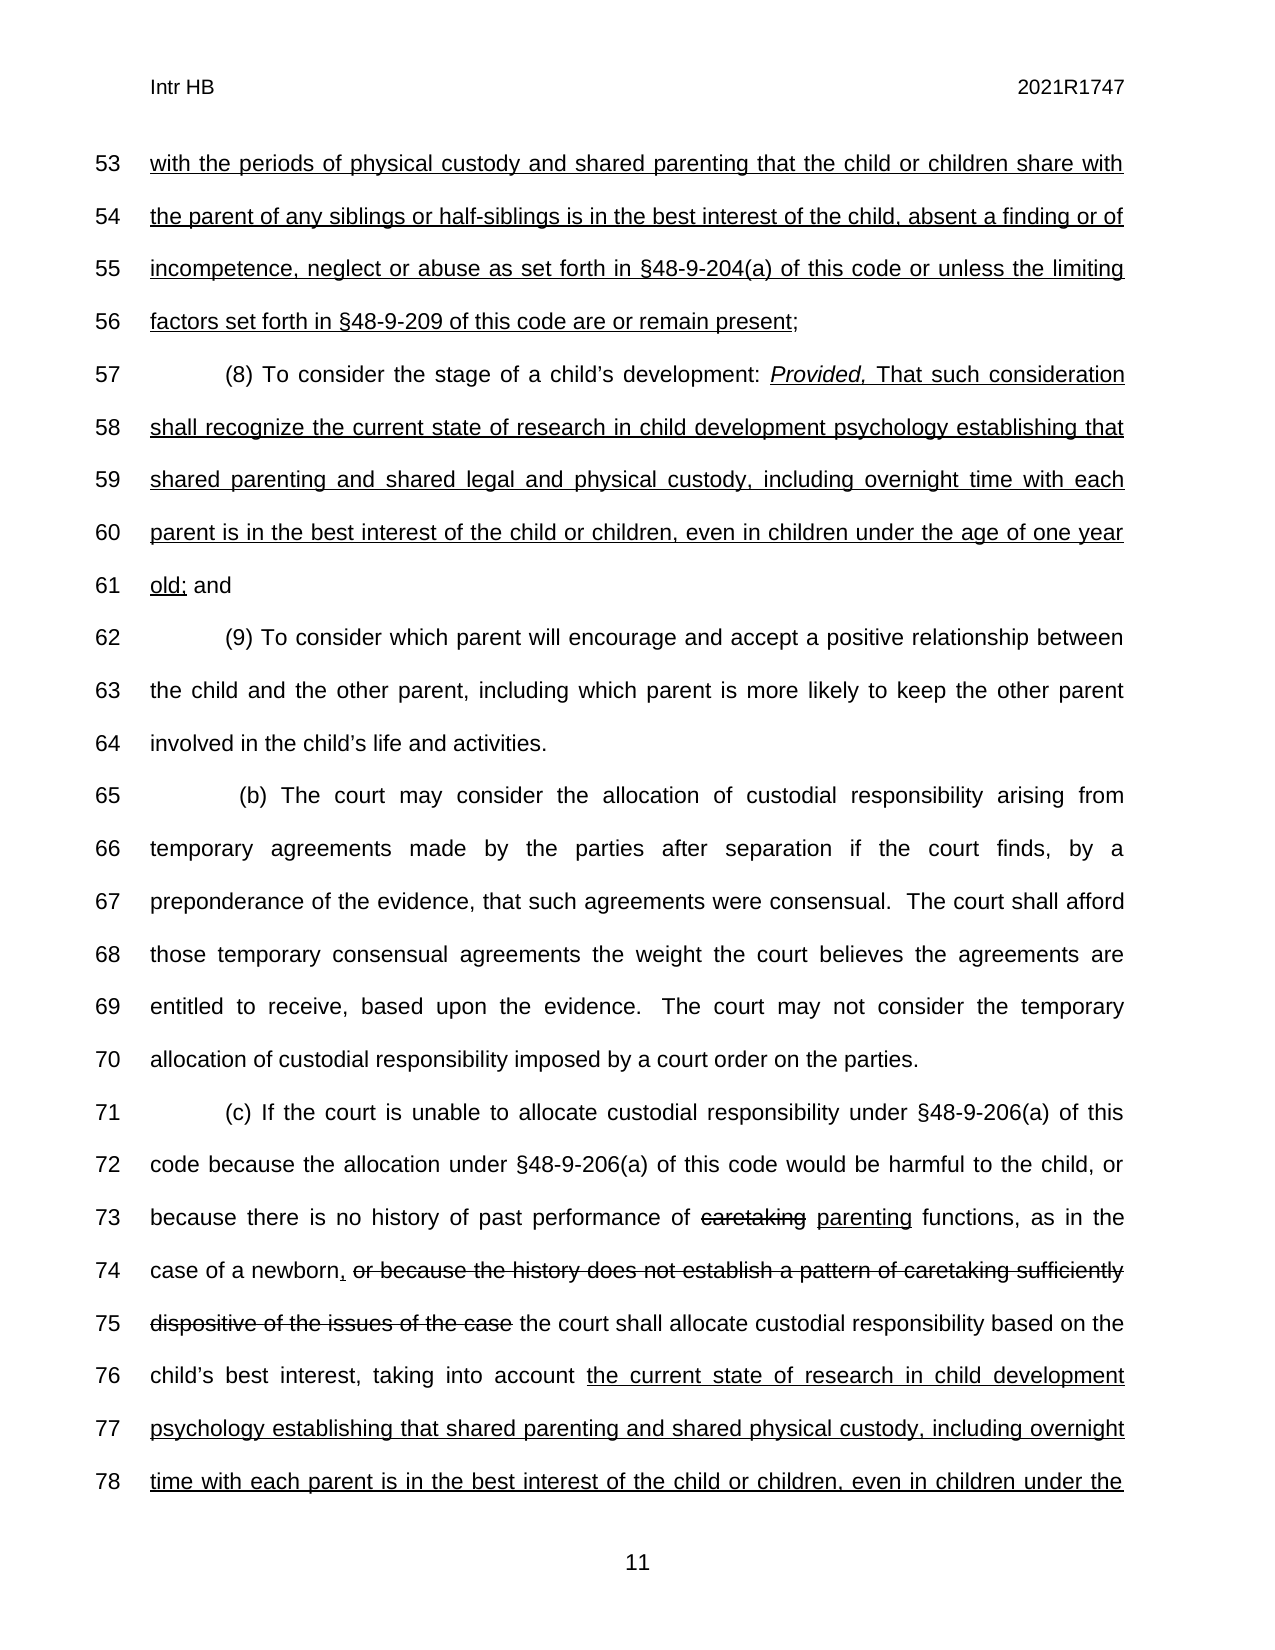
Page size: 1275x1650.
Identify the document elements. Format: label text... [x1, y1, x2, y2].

text (b) The court may consider the allocation of custodial responsibility arising from temporary agreements made by the parties after separation if the court finds, by a preponderance of the evidence, that such agreements were consensual. The court shall afford those temporary consensual agreements the weight the court believes the agreements are entitled to receive, based upon the evidence. The court may not consider the temporary allocation of custodial responsibility imposed by a court order on the parties. [150, 782, 1125, 1072]
text (8) To consider the stage of a child’s development: Provided, That such consideration shall recognize the current state of research in child development psychology establishing that shared parenting and shared legal and physical custody, including overnight time with each parent is in the best interest of the child or children, even in children under the age of one year old; and [150, 361, 1125, 489]
text (8) To consider the stage of a child’s development: Provided, That such consideration shall recognize the current state of research in child development psychology establishing that shared parenting and shared legal and physical custody, including overnight time with each parent is in the best interest of the child or children, even in children under the age of one year old; and [150, 490, 1125, 598]
text (9) To consider which parent will encourage and accept a positive relationship between the child and the other parent, including which parent is more likely to keep the other parent involved in the child’s life and activities. [150, 624, 1125, 756]
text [150, 1439, 1125, 1494]
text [150, 150, 1125, 278]
